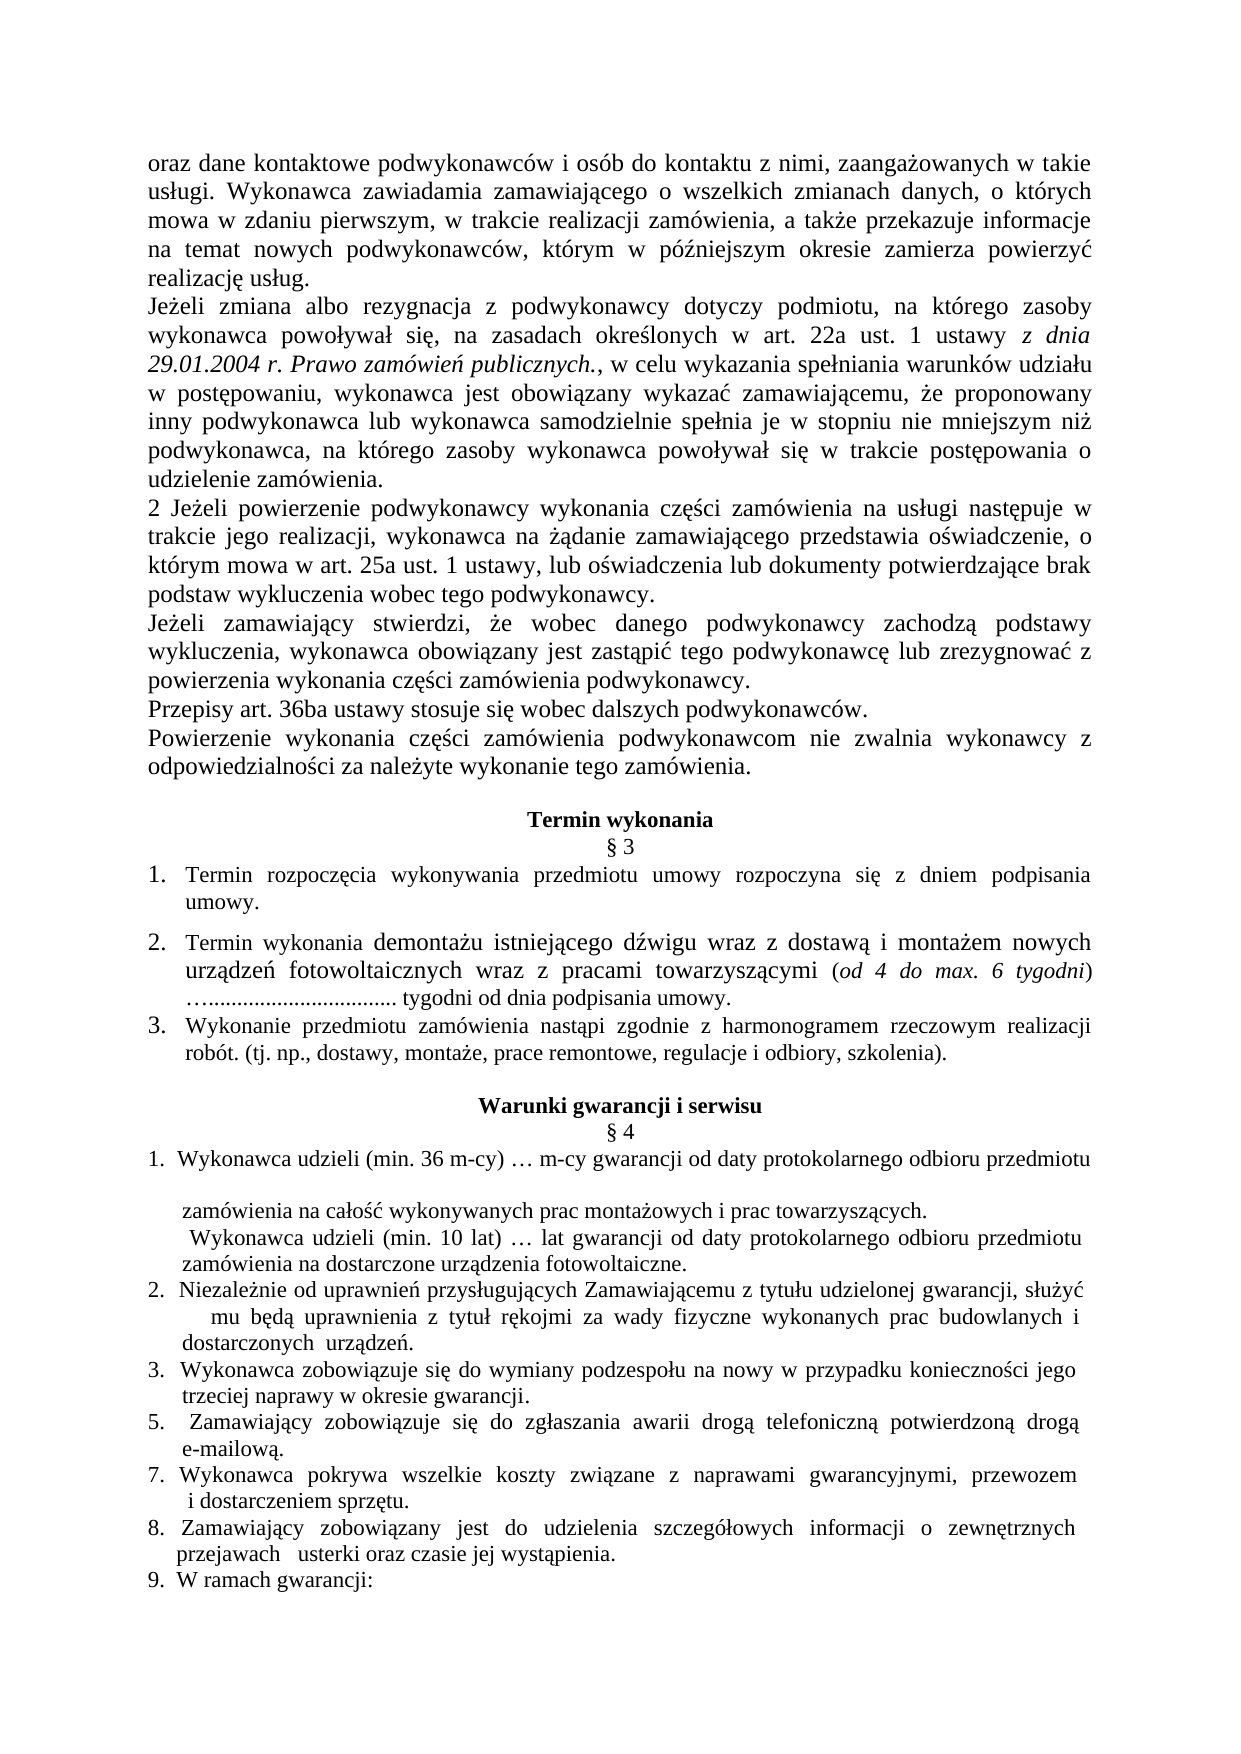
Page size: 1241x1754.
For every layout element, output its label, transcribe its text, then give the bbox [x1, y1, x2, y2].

text 9. W ramach gwarancji: [148, 1566, 1093, 1593]
list Termin rozpoczęcia wykonywania przedmiotu umowy rozpoczyna się z dniem podpisania umowy. [148, 859, 1093, 914]
list Wykonanie przedmiotu zamówienia nastąpi zgodnie z harmonogramem rzeczowym realizacji robót. (tj. np., dostawy, montaże, prace remontowe, regulacje i odbiory, szkolenia). [148, 1011, 1093, 1066]
text 4 [148, 1118, 1093, 1145]
text § 3 [148, 833, 1093, 859]
text Przepisy art. 36ba ustawy stosuje się wobec dalszych podwykonawców. [148, 694, 1093, 723]
text Jeżeli zmiana albo rezygnacja z podwykonawcy dotyczy podmiotu, na którego zasoby wykonawca powoływał się, na zasadach określonych w art. 22a ust. 1 ustawy z dnia 29.01.2004 r. Prawo zamówień publicznych., w celu wykazania spełniania warunków udziału w postępowaniu, wykonawca jest obowiązany wykazać zamawiającemu, że proponowany inny podwykonawca lub wykonawca samodzielnie spełnia je w stopniu nie mniejszym niż podwykonawca, na którego zasoby wykonawca powoływał się w trakcie postępowania o udzielenie zamówienia. [148, 291, 1093, 493]
text 1. Wykonawca udzieli (min. 36 m-cy) … m-cy gwarancji od daty protokolarnego odbioru przedmiotu zamówienia na całość wykonywanych prac montażowych i prac towarzyszących. [148, 1145, 1093, 1224]
text Jeżeli zamawiający stwierdzi, że wobec danego podwykonawcy zachodzą podstawy wykluczenia, wykonawca obowiązany jest zastąpić tego podwykonawcę lub zrezygnować z powierzenia wykonania części zamówienia podwykonawcy. [148, 608, 1093, 694]
text 5. Zamawiający zobowiązuje się do zgłaszania awarii drogą telefoniczną potwierdzoną drogą e-mailową. [148, 1408, 1093, 1461]
text 3. Wykonawca zobowiązuje się do wymiany podzespołu na nowy w przypadku konieczności jego trzeciej naprawy w okresie gwarancji. [148, 1356, 1093, 1408]
text Warunki gwarancji i serwisu [148, 1092, 1093, 1118]
text 8. Zamawiający zobowiązany jest do udzielenia szczegółowych informacji o zewnętrznych przejawach usterki oraz czasie jej wystąpienia. [148, 1514, 1093, 1566]
text 2 Jeżeli powierzenie podwykonawcy wykonania części zamówienia na usługi następuje w trakcie jego realizacji, wykonawca na żądanie zamawiającego przedstawia oświadczenie, o którym mowa w art. 25a ust. 1 ustawy, lub oświadczenia lub dokumenty potwierdzające brak podstaw wykluczenia wobec tego podwykonawcy. [148, 493, 1093, 608]
list Termin wykonania demontażu istniejącego dźwigu wraz z dostawą i montażem nowych urządzeń fotowoltaicznych wraz z pracami towarzyszącymi (od 4 do max. 6 tygodni) …................................. tygodni od dnia podpisania umowy. [148, 927, 1093, 1011]
text Termin wykonania [148, 806, 1093, 833]
text 7. Wykonawca pokrywa wszelkie koszty związane z naprawami gwarancyjnymi, przewozem i dostarczeniem sprzętu. [148, 1461, 1093, 1514]
text 2. Niezależnie od uprawnień przysługujących Zamawiającemu z tytułu udzielonej gwarancji, służyć mu będą uprawnienia z tytuł rękojmi za wady fizyczne wykonanych prac budowlanych i dostarczonych urządzeń. [148, 1277, 1093, 1356]
text Wykonawca udzieli (min. 10 lat) … lat gwarancji od daty protokolarnego odbioru przedmiotu zamówienia na dostarczone urządzenia fotowoltaiczne. [148, 1224, 1093, 1277]
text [148, 148, 1093, 291]
text Powierzenie wykonania części zamówienia podwykonawcom nie zwalnia wykonawcy z odpowiedzialności za należyte wykonanie tego zamówienia. [148, 723, 1093, 780]
